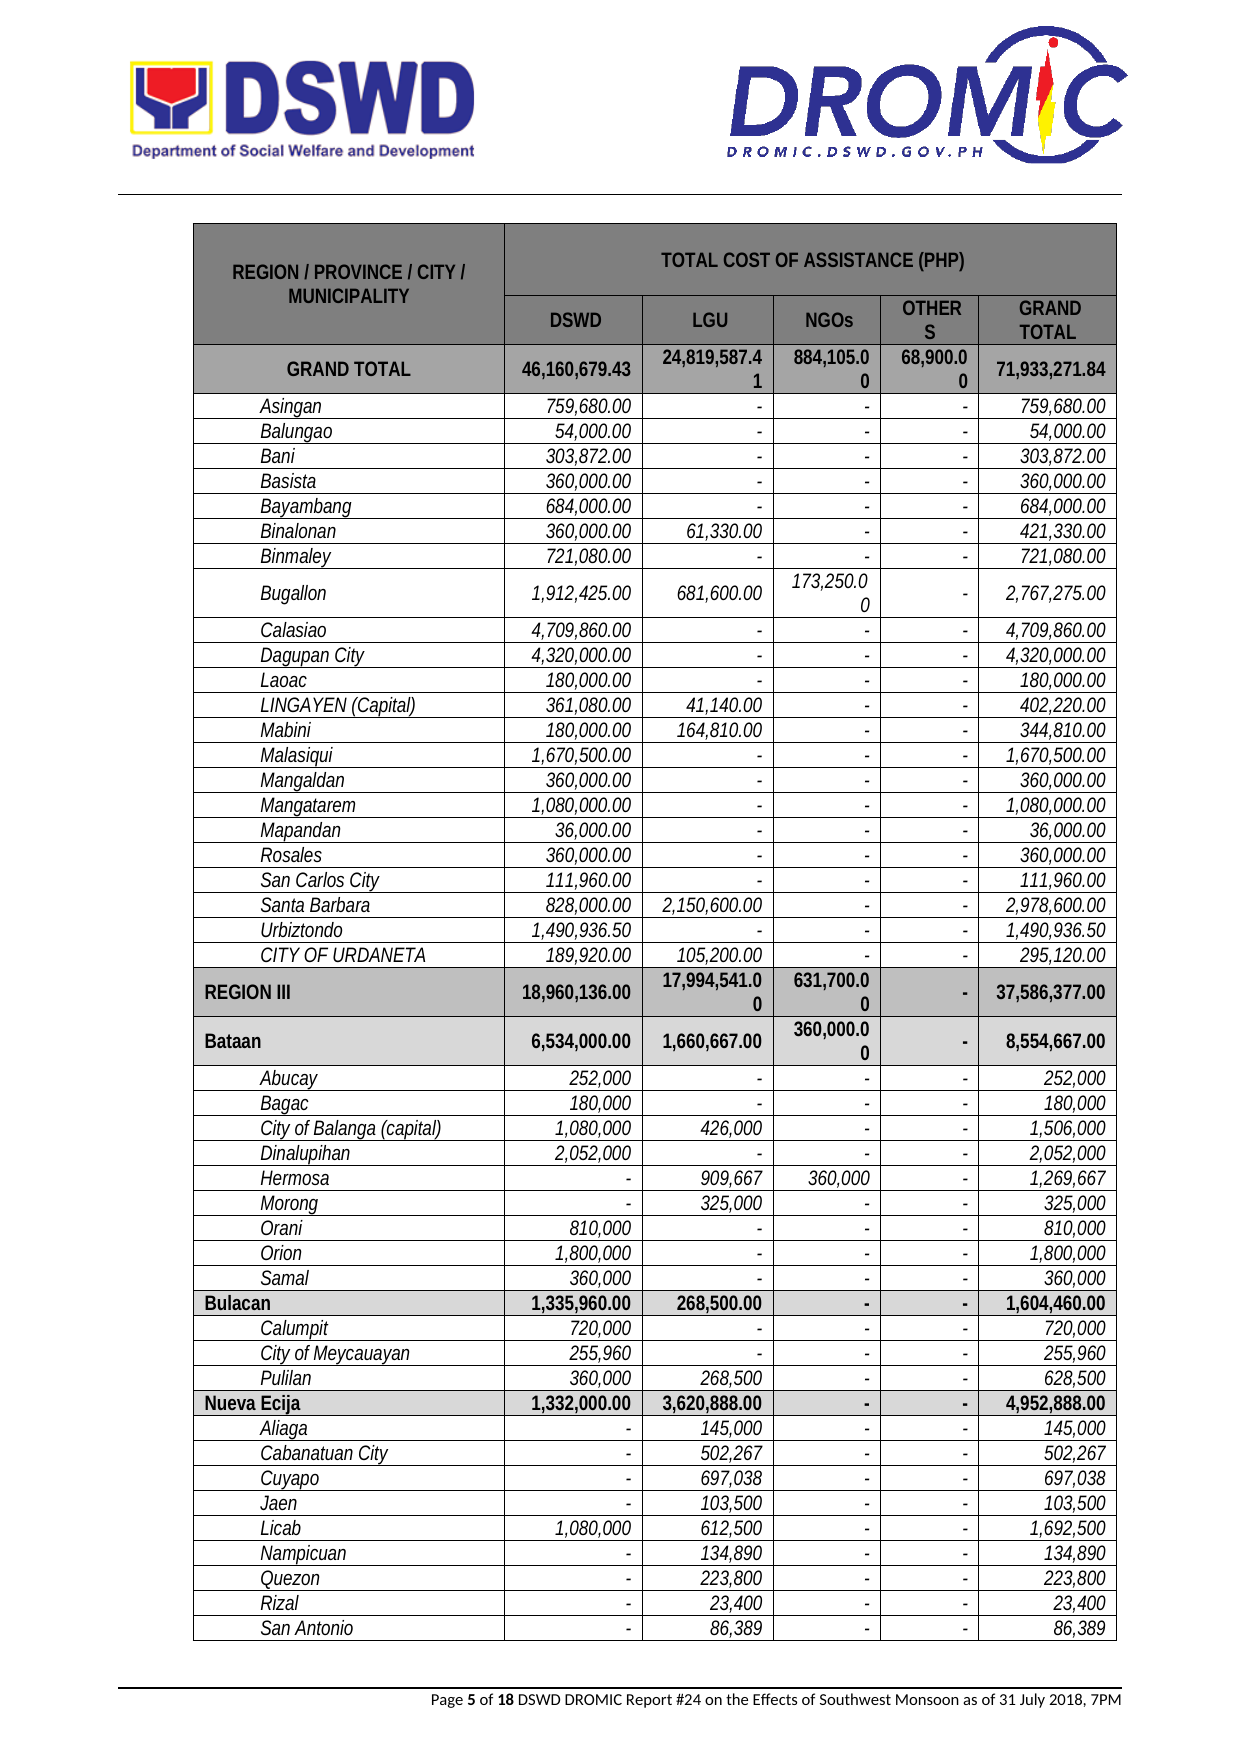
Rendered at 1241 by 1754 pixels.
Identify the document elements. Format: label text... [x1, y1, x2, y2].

table_cell Mapandan [249, 818, 504, 842]
table_cell 810,000 [505, 1216, 642, 1240]
table_cell 721,080.00 [979, 544, 1116, 568]
table_cell - [774, 743, 880, 767]
table_cell - [505, 1466, 642, 1490]
table_cell 1,670,500.00 [979, 743, 1116, 767]
table_cell - [774, 1441, 880, 1465]
table_cell - [643, 1316, 773, 1340]
table_cell - [774, 1616, 880, 1640]
table_cell Laoac [249, 668, 504, 692]
table_cell 325,000 [643, 1191, 773, 1215]
table_cell 1,670,500.00 [505, 743, 642, 767]
table_cell - [881, 768, 978, 792]
table_cell OTHERS [881, 296, 978, 344]
table_cell - [881, 1391, 978, 1415]
table_cell - [774, 1266, 880, 1290]
table_cell 180,000.00 [505, 668, 642, 692]
table_cell - [881, 1366, 978, 1390]
table_cell Hermosa [249, 1166, 504, 1190]
table_cell Cabanatuan City [249, 1441, 504, 1465]
table_cell - [774, 1141, 880, 1165]
table_cell 17,994,541.00 [643, 968, 773, 1016]
table_cell - [881, 1191, 978, 1215]
table_cell - [774, 1091, 880, 1115]
table_cell - [774, 1291, 880, 1315]
table_cell - [774, 519, 880, 543]
table_cell - [643, 1141, 773, 1165]
table_cell [194, 668, 249, 692]
table_cell 4,320,000.00 [505, 643, 642, 667]
table_header REGION / PROVINCE / CITY / MUNICIPALITY [194, 224, 504, 344]
table_cell - [774, 868, 880, 892]
table_cell 720,000 [505, 1316, 642, 1340]
table_cell 8,554,667.00 [979, 1017, 1116, 1065]
table_cell [194, 1241, 249, 1265]
table_cell 180,000 [979, 1091, 1116, 1115]
table_cell - [643, 1091, 773, 1115]
table_cell 4,709,860.00 [979, 618, 1116, 642]
table_cell 1,080,000.00 [505, 793, 642, 817]
table_cell - [881, 943, 978, 967]
table_cell - [881, 693, 978, 717]
table_cell 1,490,936.50 [979, 918, 1116, 942]
table_cell 103,500 [643, 1491, 773, 1515]
table_cell Jaen [249, 1491, 504, 1515]
table_cell Nueva Ecija [194, 1391, 504, 1415]
table_cell - [774, 1491, 880, 1515]
table_cell [194, 1541, 249, 1565]
table_cell [194, 1216, 249, 1240]
table_cell 24,819,587.41 [643, 345, 773, 393]
table_cell - [774, 768, 880, 792]
table_cell 697,038 [979, 1466, 1116, 1490]
table_cell 4,320,000.00 [979, 643, 1116, 667]
picture [118, 57, 487, 164]
table_cell - [774, 943, 880, 967]
table_cell - [774, 718, 880, 742]
table_cell Asingan [249, 394, 504, 418]
table_cell - [881, 1241, 978, 1265]
table_cell 2,052,000 [505, 1141, 642, 1165]
table_cell - [774, 1416, 880, 1440]
table_cell - [505, 1616, 642, 1640]
table_cell 1,692,500 [979, 1516, 1116, 1540]
table_cell 255,960 [505, 1341, 642, 1365]
table_cell Dagupan City [249, 643, 504, 667]
table_cell [194, 1566, 249, 1590]
table_cell - [505, 1191, 642, 1215]
table_cell 697,038 [643, 1466, 773, 1490]
table_cell - [774, 1216, 880, 1240]
table_cell - [643, 643, 773, 667]
table_cell 2,978,600.00 [979, 893, 1116, 917]
table_cell [194, 818, 249, 842]
table_cell 86,389 [643, 1616, 773, 1640]
table_cell [194, 1616, 249, 1640]
table_cell 223,800 [643, 1566, 773, 1590]
table_cell 1,604,460.00 [979, 1291, 1116, 1315]
table_cell - [774, 693, 880, 717]
table_cell [194, 419, 249, 443]
table_cell City of Meycauayan [249, 1341, 504, 1365]
table_cell [194, 519, 249, 543]
table_cell Mangaldan [249, 768, 504, 792]
table_cell - [881, 718, 978, 742]
table_cell 223,800 [979, 1566, 1116, 1590]
table_cell - [774, 544, 880, 568]
table_cell - [881, 743, 978, 767]
table_cell - [643, 469, 773, 493]
table_cell 360,000.00 [979, 469, 1116, 493]
table_cell 252,000 [505, 1066, 642, 1090]
table_cell 2,150,600.00 [643, 893, 773, 917]
table_cell DSWD [505, 296, 642, 344]
table_cell 23,400 [979, 1591, 1116, 1615]
table_cell - [881, 643, 978, 667]
table_cell - [881, 1216, 978, 1240]
table_cell - [774, 419, 880, 443]
table_cell 360,000.00 [505, 519, 642, 543]
table_cell Samal [249, 1266, 504, 1290]
table_cell - [881, 1017, 978, 1065]
table_header TOTAL COST OF ASSISTANCE (PHP) [505, 224, 1116, 295]
table_cell 2,052,000 [979, 1141, 1116, 1165]
table_cell 360,000.00 [505, 843, 642, 867]
table_cell Binalonan [249, 519, 504, 543]
table_cell Bataan [194, 1017, 504, 1065]
table_cell - [505, 1491, 642, 1515]
table_cell - [505, 1441, 642, 1465]
table_cell [194, 1416, 249, 1440]
table_cell [194, 1466, 249, 1490]
table_cell 268,500 [643, 1366, 773, 1390]
table_cell Santa Barbara [249, 893, 504, 917]
table_cell [194, 893, 249, 917]
table_cell 1,660,667.00 [643, 1017, 773, 1065]
table_cell 1,332,000.00 [505, 1391, 642, 1415]
table_cell [194, 618, 249, 642]
table_cell [194, 1141, 249, 1165]
table_cell [194, 494, 249, 518]
table_cell - [881, 1466, 978, 1490]
table_cell 720,000 [979, 1316, 1116, 1340]
table_cell 46,160,679.43 [505, 345, 642, 393]
table_cell - [774, 1566, 880, 1590]
table_cell Bagac [249, 1091, 504, 1115]
table_cell 145,000 [643, 1416, 773, 1440]
table_cell 54,000.00 [979, 419, 1116, 443]
table_cell - [881, 419, 978, 443]
table_cell - [881, 519, 978, 543]
table_cell Calasiao [249, 618, 504, 642]
table_cell - [643, 444, 773, 468]
table_cell REGION III [194, 968, 504, 1016]
table_cell 421,330.00 [979, 519, 1116, 543]
table_cell - [881, 1091, 978, 1115]
table_cell 502,267 [643, 1441, 773, 1465]
table_cell 828,000.00 [505, 893, 642, 917]
table_cell 1,800,000 [979, 1241, 1116, 1265]
table_cell Dinalupihan [249, 1141, 504, 1165]
table_cell Abucay [249, 1066, 504, 1090]
table_cell - [774, 1241, 880, 1265]
table_cell 360,000 [774, 1166, 880, 1190]
table_cell 684,000.00 [505, 494, 642, 518]
table_cell 612,500 [643, 1516, 773, 1540]
table_cell 360,000.00 [505, 469, 642, 493]
table_cell 189,920.00 [505, 943, 642, 967]
table_cell - [643, 494, 773, 518]
table_cell 628,500 [979, 1366, 1116, 1390]
table_cell [194, 1516, 249, 1540]
table_cell 255,960 [979, 1341, 1116, 1365]
table_cell 37,586,377.00 [979, 968, 1116, 1016]
table_cell - [774, 1191, 880, 1215]
table_cell 252,000 [979, 1066, 1116, 1090]
table_cell [194, 569, 249, 617]
table_cell NGOs [774, 296, 880, 344]
table_cell Orani [249, 1216, 504, 1240]
table_cell 18,960,136.00 [505, 968, 642, 1016]
table_cell [194, 1116, 249, 1140]
table_cell - [881, 1166, 978, 1190]
table_cell - [881, 1566, 978, 1590]
table_cell - [643, 618, 773, 642]
table_cell 6,534,000.00 [505, 1017, 642, 1065]
table_cell - [774, 818, 880, 842]
table_cell - [881, 1291, 978, 1315]
table_cell 759,680.00 [505, 394, 642, 418]
table_cell 111,960.00 [979, 868, 1116, 892]
table_cell 36,000.00 [979, 818, 1116, 842]
table_cell - [881, 1341, 978, 1365]
table_cell Urbiztondo [249, 918, 504, 942]
table_cell - [881, 893, 978, 917]
table_cell - [774, 1516, 880, 1540]
table_cell - [774, 918, 880, 942]
table_cell [194, 1091, 249, 1115]
table_cell [194, 868, 249, 892]
table_cell Orion [249, 1241, 504, 1265]
table_cell 1,080,000 [505, 1116, 642, 1140]
table_cell - [643, 918, 773, 942]
table_cell 68,900.00 [881, 345, 978, 393]
table_cell 3,620,888.00 [643, 1391, 773, 1415]
table_cell 360,000.00 [979, 843, 1116, 867]
table_cell 86,389 [979, 1616, 1116, 1640]
table_cell - [881, 1491, 978, 1515]
table_cell [194, 693, 249, 717]
table_cell 360,000.00 [774, 1017, 880, 1065]
table_cell 111,960.00 [505, 868, 642, 892]
table_cell Bulacan [194, 1291, 504, 1315]
table_cell [194, 918, 249, 942]
table_cell - [881, 394, 978, 418]
table_cell - [881, 1316, 978, 1340]
table_cell 361,080.00 [505, 693, 642, 717]
table_cell [194, 793, 249, 817]
table_cell - [881, 843, 978, 867]
table_cell Binmaley [249, 544, 504, 568]
table_cell [194, 394, 249, 418]
table_cell 344,810.00 [979, 718, 1116, 742]
table_cell - [774, 444, 880, 468]
table_cell 23,400 [643, 1591, 773, 1615]
table_cell [194, 444, 249, 468]
table_cell - [774, 1341, 880, 1365]
table_cell 1,080,000 [505, 1516, 642, 1540]
table_cell 360,000.00 [505, 768, 642, 792]
table_cell - [774, 1066, 880, 1090]
table_cell 180,000.00 [505, 718, 642, 742]
table_cell Licab [249, 1516, 504, 1540]
table_cell 810,000 [979, 1216, 1116, 1240]
table_cell Nampicuan [249, 1541, 504, 1565]
table_cell [194, 1266, 249, 1290]
table_cell - [774, 893, 880, 917]
table_cell 1,912,425.00 [505, 569, 642, 617]
table_cell - [881, 569, 978, 617]
table_cell Quezon [249, 1566, 504, 1590]
table_cell 502,267 [979, 1441, 1116, 1465]
table_cell 1,269,667 [979, 1166, 1116, 1190]
table_cell 909,667 [643, 1166, 773, 1190]
table_cell 2,767,275.00 [979, 569, 1116, 617]
table_cell 303,872.00 [505, 444, 642, 468]
table_cell San Antonio [249, 1616, 504, 1640]
table_cell 61,330.00 [643, 519, 773, 543]
table_cell 721,080.00 [505, 544, 642, 568]
table_cell - [505, 1416, 642, 1440]
table_cell - [881, 1266, 978, 1290]
table_cell 759,680.00 [979, 394, 1116, 418]
table_cell - [643, 1266, 773, 1290]
table_cell - [643, 668, 773, 692]
table_cell 303,872.00 [979, 444, 1116, 468]
table_cell Mangatarem [249, 793, 504, 817]
table_cell - [881, 1441, 978, 1465]
table_cell - [643, 793, 773, 817]
table_cell - [881, 1116, 978, 1140]
table_cell Bani [249, 444, 504, 468]
table_cell - [774, 843, 880, 867]
table_cell - [774, 1591, 880, 1615]
table_cell 134,890 [643, 1541, 773, 1565]
table_cell - [643, 394, 773, 418]
table_cell 426,000 [643, 1116, 773, 1140]
table_cell Calumpit [249, 1316, 504, 1340]
table_cell [194, 1066, 249, 1090]
table_cell Bayambang [249, 494, 504, 518]
table_cell - [881, 1541, 978, 1565]
table_cell 173,250.00 [774, 569, 880, 617]
table_cell [194, 469, 249, 493]
table_cell 1,490,936.50 [505, 918, 642, 942]
table_cell - [881, 918, 978, 942]
table_cell 36,000.00 [505, 818, 642, 842]
table_cell 360,000 [505, 1266, 642, 1290]
table_cell - [643, 743, 773, 767]
table_cell 103,500 [979, 1491, 1116, 1515]
table_cell [194, 1316, 249, 1340]
table_cell [194, 1441, 249, 1465]
table_cell - [774, 1366, 880, 1390]
table_cell Pulilan [249, 1366, 504, 1390]
table_cell Malasiqui [249, 743, 504, 767]
table_cell - [881, 818, 978, 842]
table_cell [194, 1166, 249, 1190]
table_cell - [505, 1541, 642, 1565]
table_cell [194, 544, 249, 568]
table_cell 684,000.00 [979, 494, 1116, 518]
table_cell - [505, 1166, 642, 1190]
table_cell - [881, 1416, 978, 1440]
table_cell 180,000 [505, 1091, 642, 1115]
picture [719, 25, 1133, 163]
table_cell 325,000 [979, 1191, 1116, 1215]
table_cell 268,500.00 [643, 1291, 773, 1315]
table_cell - [881, 1616, 978, 1640]
table_cell 145,000 [979, 1416, 1116, 1440]
table_cell - [643, 1341, 773, 1365]
table_cell 41,140.00 [643, 693, 773, 717]
table_cell 360,000 [979, 1266, 1116, 1290]
table_cell - [643, 544, 773, 568]
table_cell - [505, 1566, 642, 1590]
table_cell - [881, 793, 978, 817]
table_cell - [881, 1141, 978, 1165]
table_cell - [881, 544, 978, 568]
table_cell Aliaga [249, 1416, 504, 1440]
table_cell - [881, 618, 978, 642]
table_cell 360,000 [505, 1366, 642, 1390]
table_cell Basista [249, 469, 504, 493]
table_cell - [881, 1591, 978, 1615]
table_cell San Carlos City [249, 868, 504, 892]
table_cell 54,000.00 [505, 419, 642, 443]
table_cell Balungao [249, 419, 504, 443]
table_cell - [774, 494, 880, 518]
table_cell 105,200.00 [643, 943, 773, 967]
table_cell 1,080,000.00 [979, 793, 1116, 817]
table_cell 134,890 [979, 1541, 1116, 1565]
table_cell 4,709,860.00 [505, 618, 642, 642]
table_cell Rizal [249, 1591, 504, 1615]
table_cell 1,506,000 [979, 1116, 1116, 1140]
table_cell 71,933,271.84 [979, 345, 1116, 393]
table_cell 631,700.00 [774, 968, 880, 1016]
table_cell GRAND TOTAL [979, 296, 1116, 344]
table_cell [194, 643, 249, 667]
table_cell - [774, 1466, 880, 1490]
table_cell 164,810.00 [643, 718, 773, 742]
table_cell - [643, 818, 773, 842]
table_cell Morong [249, 1191, 504, 1215]
table_cell [194, 943, 249, 967]
table_cell Rosales [249, 843, 504, 867]
table_cell 402,220.00 [979, 693, 1116, 717]
table_cell 681,600.00 [643, 569, 773, 617]
table_cell 1,800,000 [505, 1241, 642, 1265]
table_cell - [774, 618, 880, 642]
table_cell - [774, 668, 880, 692]
table_cell - [881, 1066, 978, 1090]
table_cell [194, 1366, 249, 1390]
table_cell - [643, 768, 773, 792]
table_cell - [881, 968, 978, 1016]
table_cell [194, 743, 249, 767]
table_cell 360,000.00 [979, 768, 1116, 792]
table_cell Bugallon [249, 569, 504, 617]
table_cell - [643, 1216, 773, 1240]
table_cell 1,335,960.00 [505, 1291, 642, 1315]
table_cell - [505, 1591, 642, 1615]
table_cell [194, 1191, 249, 1215]
table_cell [194, 1341, 249, 1365]
table_cell 180,000.00 [979, 668, 1116, 692]
table_cell 884,105.00 [774, 345, 880, 393]
table_cell - [643, 1241, 773, 1265]
table_cell - [774, 1316, 880, 1340]
table_cell GRAND TOTAL [194, 345, 504, 393]
table_cell - [774, 1116, 880, 1140]
table_cell [194, 1491, 249, 1515]
table_cell - [881, 1516, 978, 1540]
table_cell City of Balanga (capital) [249, 1116, 504, 1140]
table_cell - [774, 394, 880, 418]
table_cell - [774, 793, 880, 817]
table_cell - [643, 843, 773, 867]
table_cell - [774, 643, 880, 667]
table_cell CITY OF URDANETA [249, 943, 504, 967]
table_cell - [881, 494, 978, 518]
table_cell [194, 718, 249, 742]
table_cell - [774, 469, 880, 493]
table_cell - [643, 868, 773, 892]
table_cell [194, 768, 249, 792]
table_cell - [643, 419, 773, 443]
table_cell LGU [643, 296, 773, 344]
table_cell - [774, 1541, 880, 1565]
table_cell - [643, 1066, 773, 1090]
table_cell [194, 843, 249, 867]
table_cell LINGAYEN (Capital) [249, 693, 504, 717]
table_cell 295,120.00 [979, 943, 1116, 967]
table_cell Mabini [249, 718, 504, 742]
table_cell - [774, 1391, 880, 1415]
table_cell Cuyapo [249, 1466, 504, 1490]
table_cell - [881, 469, 978, 493]
table_cell - [881, 868, 978, 892]
table_cell [194, 1591, 249, 1615]
table_cell - [881, 668, 978, 692]
table_cell - [881, 444, 978, 468]
table_cell 4,952,888.00 [979, 1391, 1116, 1415]
